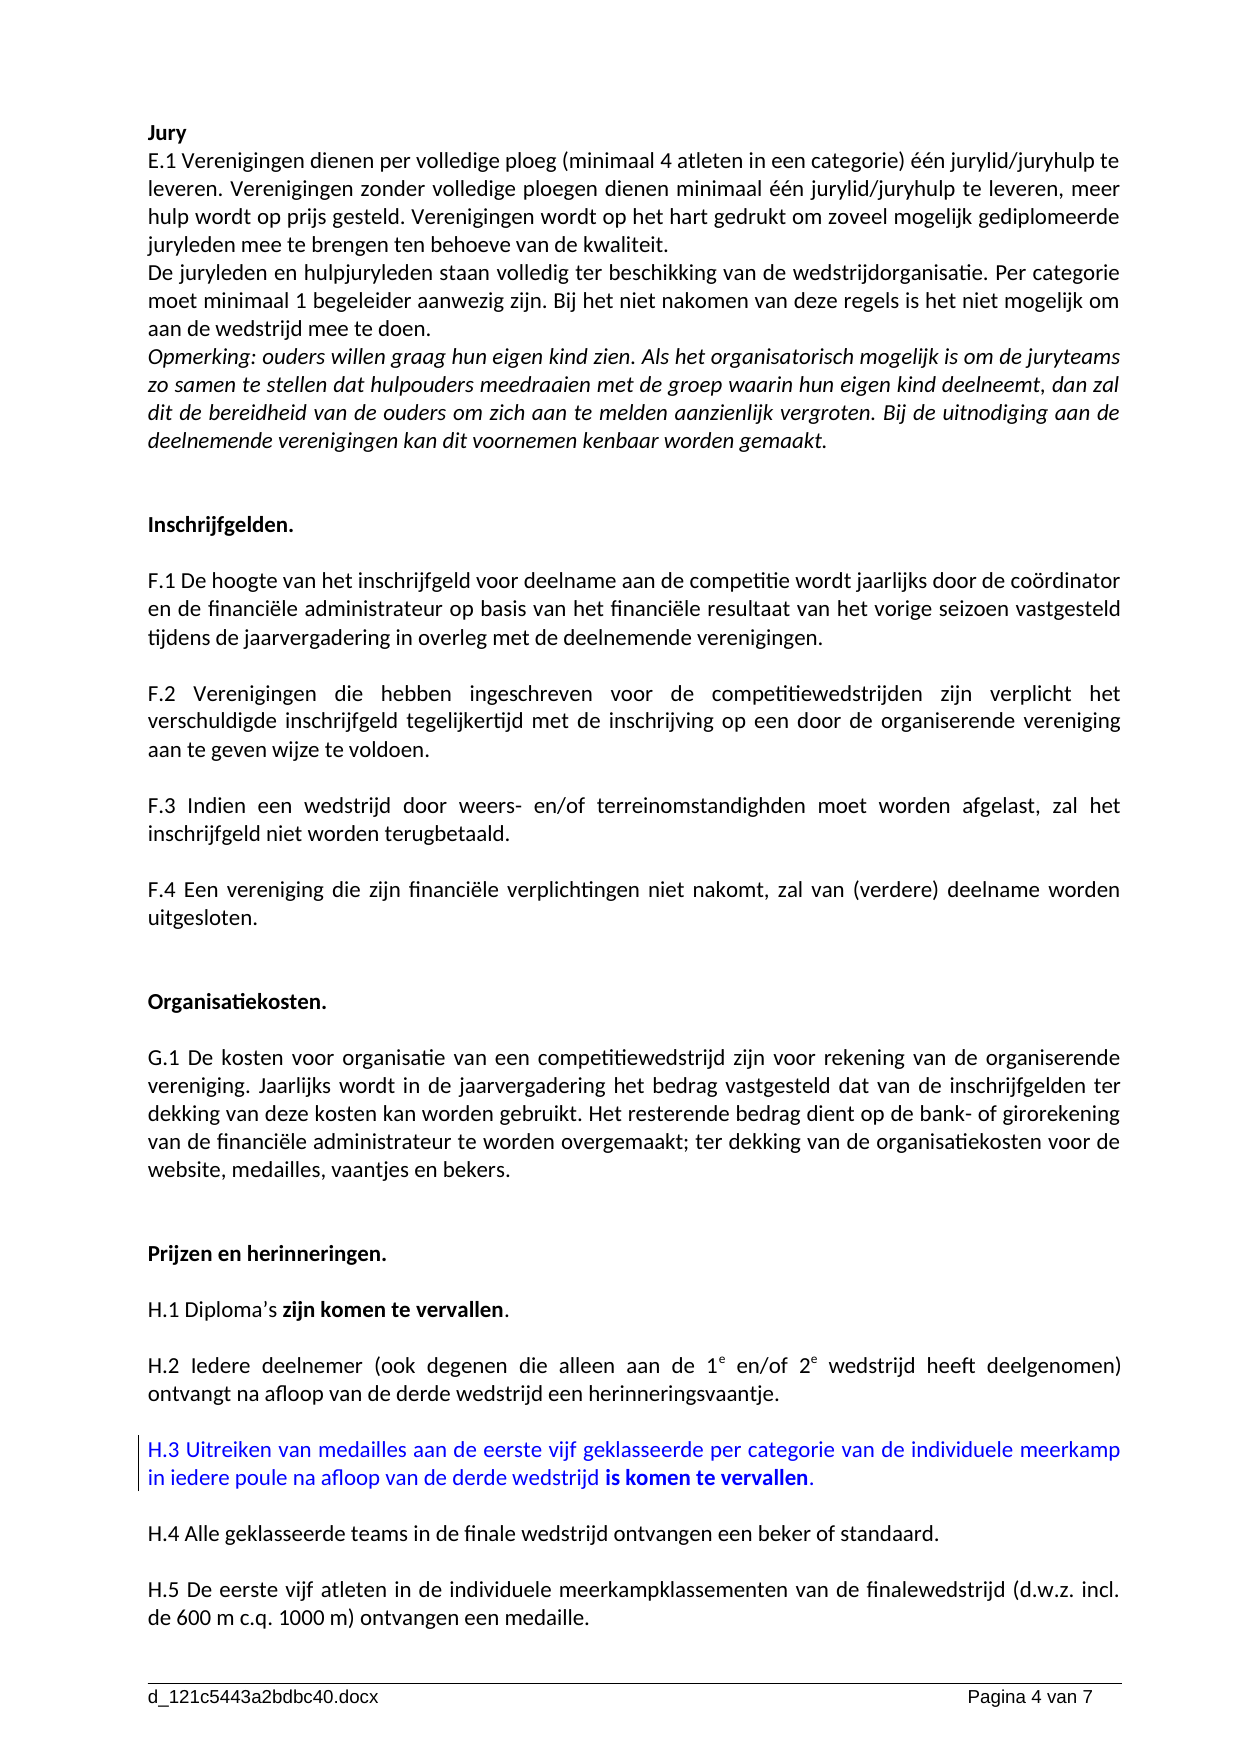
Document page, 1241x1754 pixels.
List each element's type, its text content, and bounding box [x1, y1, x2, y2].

text F.2 Verenigingen die hebben ingeschreven voor de competitiewedstrijden zijn verplicht het verschuldigde inschrijfgeld tegelijkertijd met de inschrijving op een door de organiserende vereniging aan te geven wijze te voldoen. [148, 679, 1122, 763]
text H.3 Uitreiken van medailles aan de eerste vijf geklasseerde per categorie van de individuele meerkamp in iedere poule na afloop van de derde wedstrijd is komen te vervallen. [148, 1435, 1122, 1491]
text F.4 Een vereniging die zijn financiële verplichtingen niet nakomt, zal van (verdere) deelname worden uitgesloten. [148, 875, 1122, 931]
text Prijzen en herinneringen. [148, 1239, 1122, 1267]
text H.2 Iedere deelnemer (ook degenen die alleen aan de 1e en/of 2e wedstrijd heeft deelgenomen) ontvangt na afloop van de derde wedstrijd een herinneringsvaantje. [148, 1351, 1122, 1407]
text De juryleden en hulpjuryleden staan volledig ter beschikking van de wedstrijdorganisatie. Per categorie moet minimaal 1 begeleider aanwezig zijn. Bij het niet nakomen van deze regels is het niet mogelijk om aan de wedstrijd mee te doen. [148, 258, 1122, 342]
text Jury [148, 118, 1122, 146]
text Opmerking: ouders willen graag hun eigen kind zien. Als het organisatorisch mogelijk is om de juryteams zo samen te stellen dat hulpouders meedraaien met de groep waarin hun eigen kind deelneemt, dan zal dit de bereidheid van de ouders om zich aan te melden aanzienlijk vergroten. Bij de uitnodiging aan de deelnemende verenigingen kan dit voornemen kenbaar worden gemaakt. [148, 342, 1122, 454]
text F.3 Indien een wedstrijd door weers- en/of terreinomstandighden moet worden afgelast, zal het inschrijfgeld niet worden terugbetaald. [148, 791, 1122, 847]
text Organisatiekosten. [148, 987, 1122, 1015]
text H.1 Diploma’s zijn komen te vervallen. [148, 1295, 1122, 1323]
text E.1 Verenigingen dienen per volledige ploeg (minimaal 4 atleten in een categorie) één jurylid/juryhulp te leveren. Verenigingen zonder volledige ploegen dienen minimaal één jurylid/juryhulp te leveren, meer hulp wordt op prijs gesteld. Verenigingen wordt op het hart gedrukt om zoveel mogelijk gediplomeerde juryleden mee te brengen ten behoeve van de kwaliteit. [148, 146, 1122, 258]
text G.1 De kosten voor organisatie van een competitiewedstrijd zijn voor rekening van de organiserende vereniging. Jaarlijks wordt in de jaarvergadering het bedrag vastgesteld dat van de inschrijfgelden ter dekking van deze kosten kan worden gebruikt. Het resterende bedrag dient op de bank- of girorekening van de financiële administrateur te worden overgemaakt; ter dekking van de organisatiekosten voor de website, medailles, vaantjes en bekers. [148, 1043, 1122, 1183]
text H.5 De eerste vijf atleten in de individuele meerkampklassementen van de finalewedstrijd (d.w.z. incl. de 600 m c.q. ) ontvangen een medaille. [148, 1575, 1122, 1631]
text Inschrijfgelden. [148, 511, 1122, 538]
text F.1 De hoogte van het inschrijfgeld voor deelname aan de competitie wordt jaarlijks door de coördinator en de financiële administrateur op basis van het financiële resultaat van het vorige seizoen vastgesteld tijdens de jaarvergadering in overleg met de deelnemende verenigingen. [148, 567, 1122, 651]
text H.4 Alle geklasseerde teams in de finale wedstrijd ontvangen een beker of standaard. [148, 1519, 1122, 1547]
